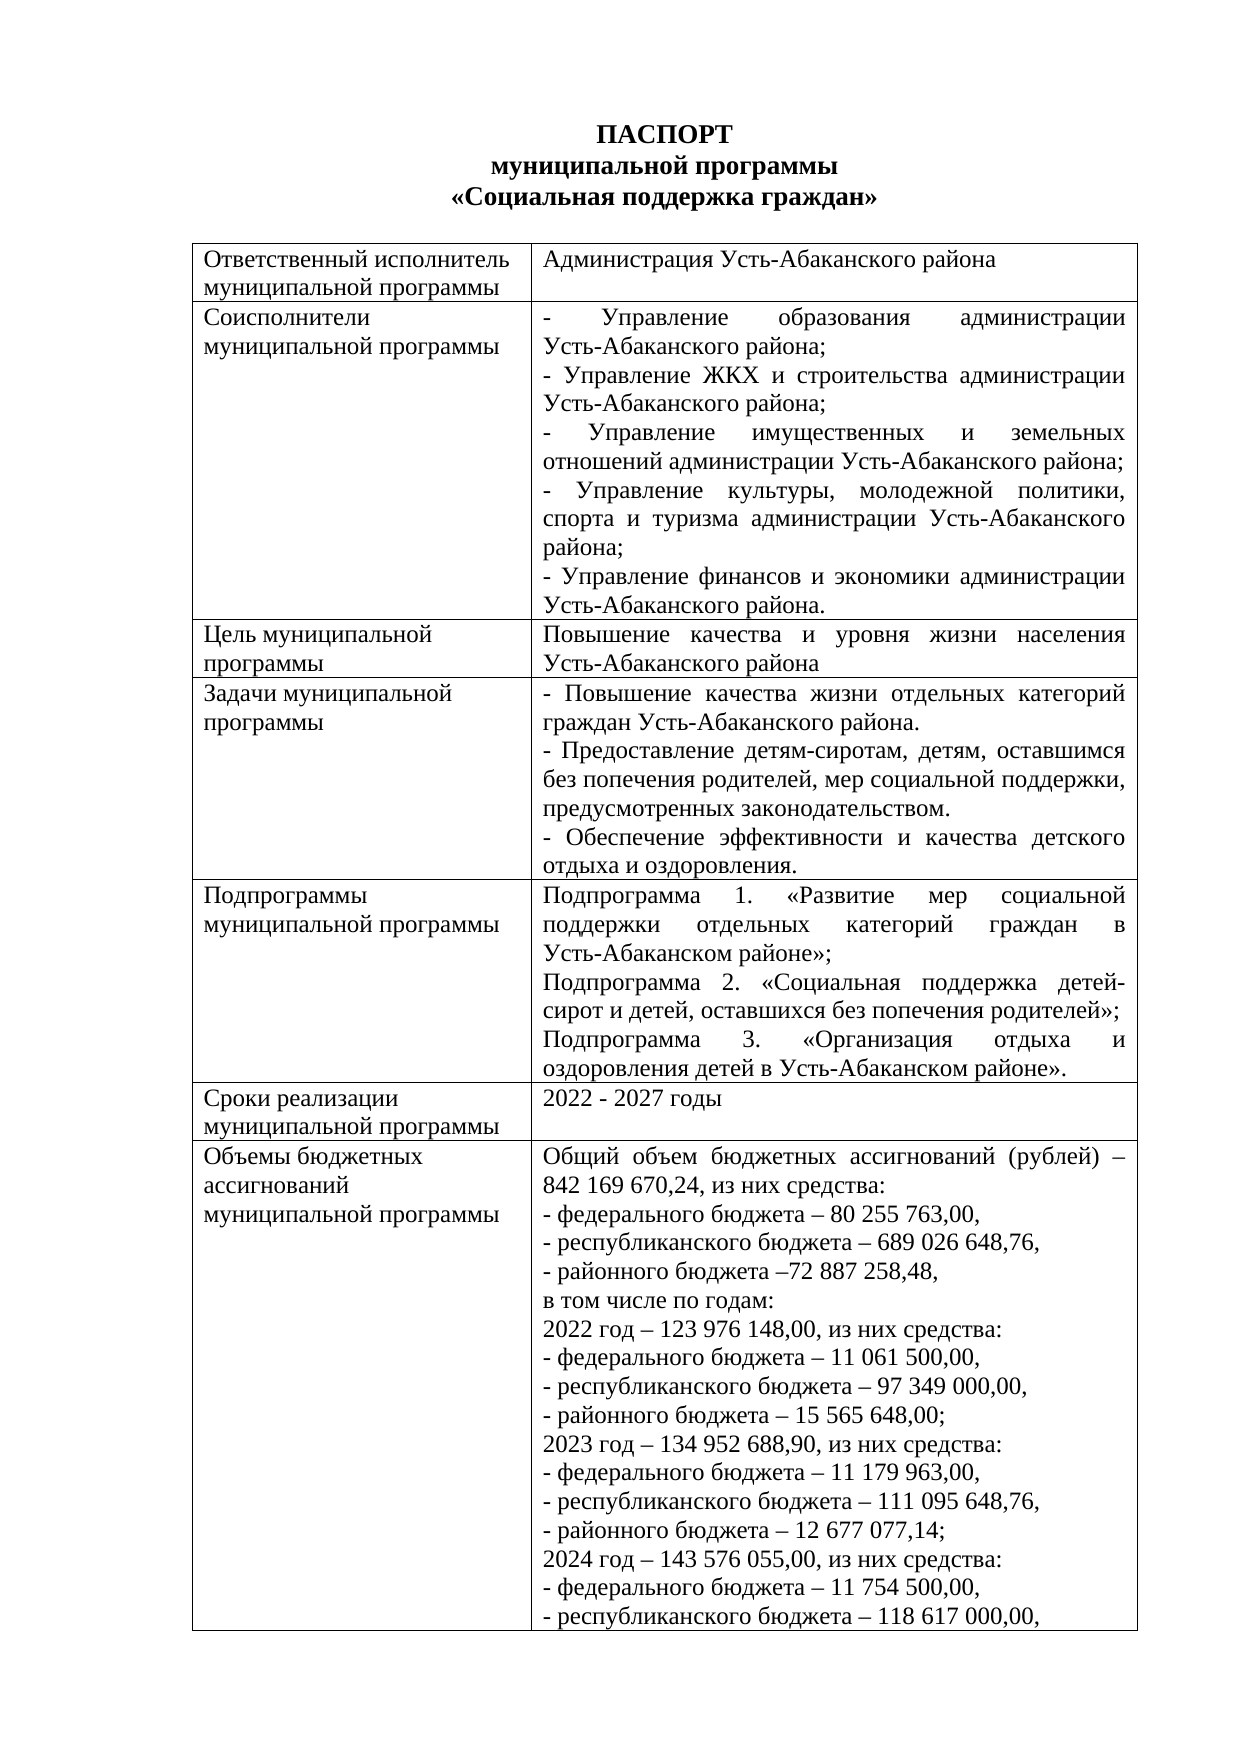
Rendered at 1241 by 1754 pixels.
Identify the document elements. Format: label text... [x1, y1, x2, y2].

table_cell Цель муниципальной программы [193, 620, 531, 677]
table_cell Соисполнители муниципальной программы [193, 302, 531, 618]
table_cell Подпрограммы муниципальной программы [193, 880, 531, 1082]
table_header Ответственный исполнитель муниципальной программы [193, 244, 531, 301]
text муниципальной программы [177, 149, 1152, 180]
text ПАСПОРТ [177, 118, 1152, 149]
table_cell - Повышение качества жизни отдельных категорий граждан Усть-Абаканского района. - Предоставление детям-сиротам, детям, оставшимся без попечения родителей, мер социальной поддержки, предусмотренных законодательством. - Обеспечение эффективности и качества детского отдыха и оздоровления. [532, 678, 1137, 879]
table_cell Подпрограмма 1. «Развитие мер социальной поддержки отдельных категорий граждан в Усть-Абаканском районе»; Подпрограмма 2. «Социальная поддержка детей-сирот и детей, оставшихся без попечения родителей»; Подпрограмма 3. «Организация отдыха и оздоровления детей в Усть-Абаканском районе». [532, 880, 1137, 1082]
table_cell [532, 1141, 1137, 1630]
text «Социальная поддержка граждан» [177, 180, 1152, 212]
table_cell Задачи муниципальной программы [193, 678, 531, 879]
table_cell 2022 - 2027 годы [532, 1083, 1137, 1140]
table_header Администрация Усть-Абаканского района [532, 244, 1137, 301]
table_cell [193, 1141, 531, 1630]
table_cell Сроки реализации муниципальной программы [193, 1083, 531, 1140]
table_cell - Управление образования администрации Усть-Абаканского района; - Управление ЖКХ и строительства администрации Усть-Абаканского района; - Управление имущественных и земельных отношений администрации Усть-Абаканского района; - Управление культуры, молодежной политики, спорта и туризма администрации Усть-Абаканского района; - Управление финансов и экономики администрации Усть-Абаканского района. [532, 302, 1137, 618]
table_cell Повышение качества и уровня жизни населения Усть-Абаканского района [532, 620, 1137, 677]
